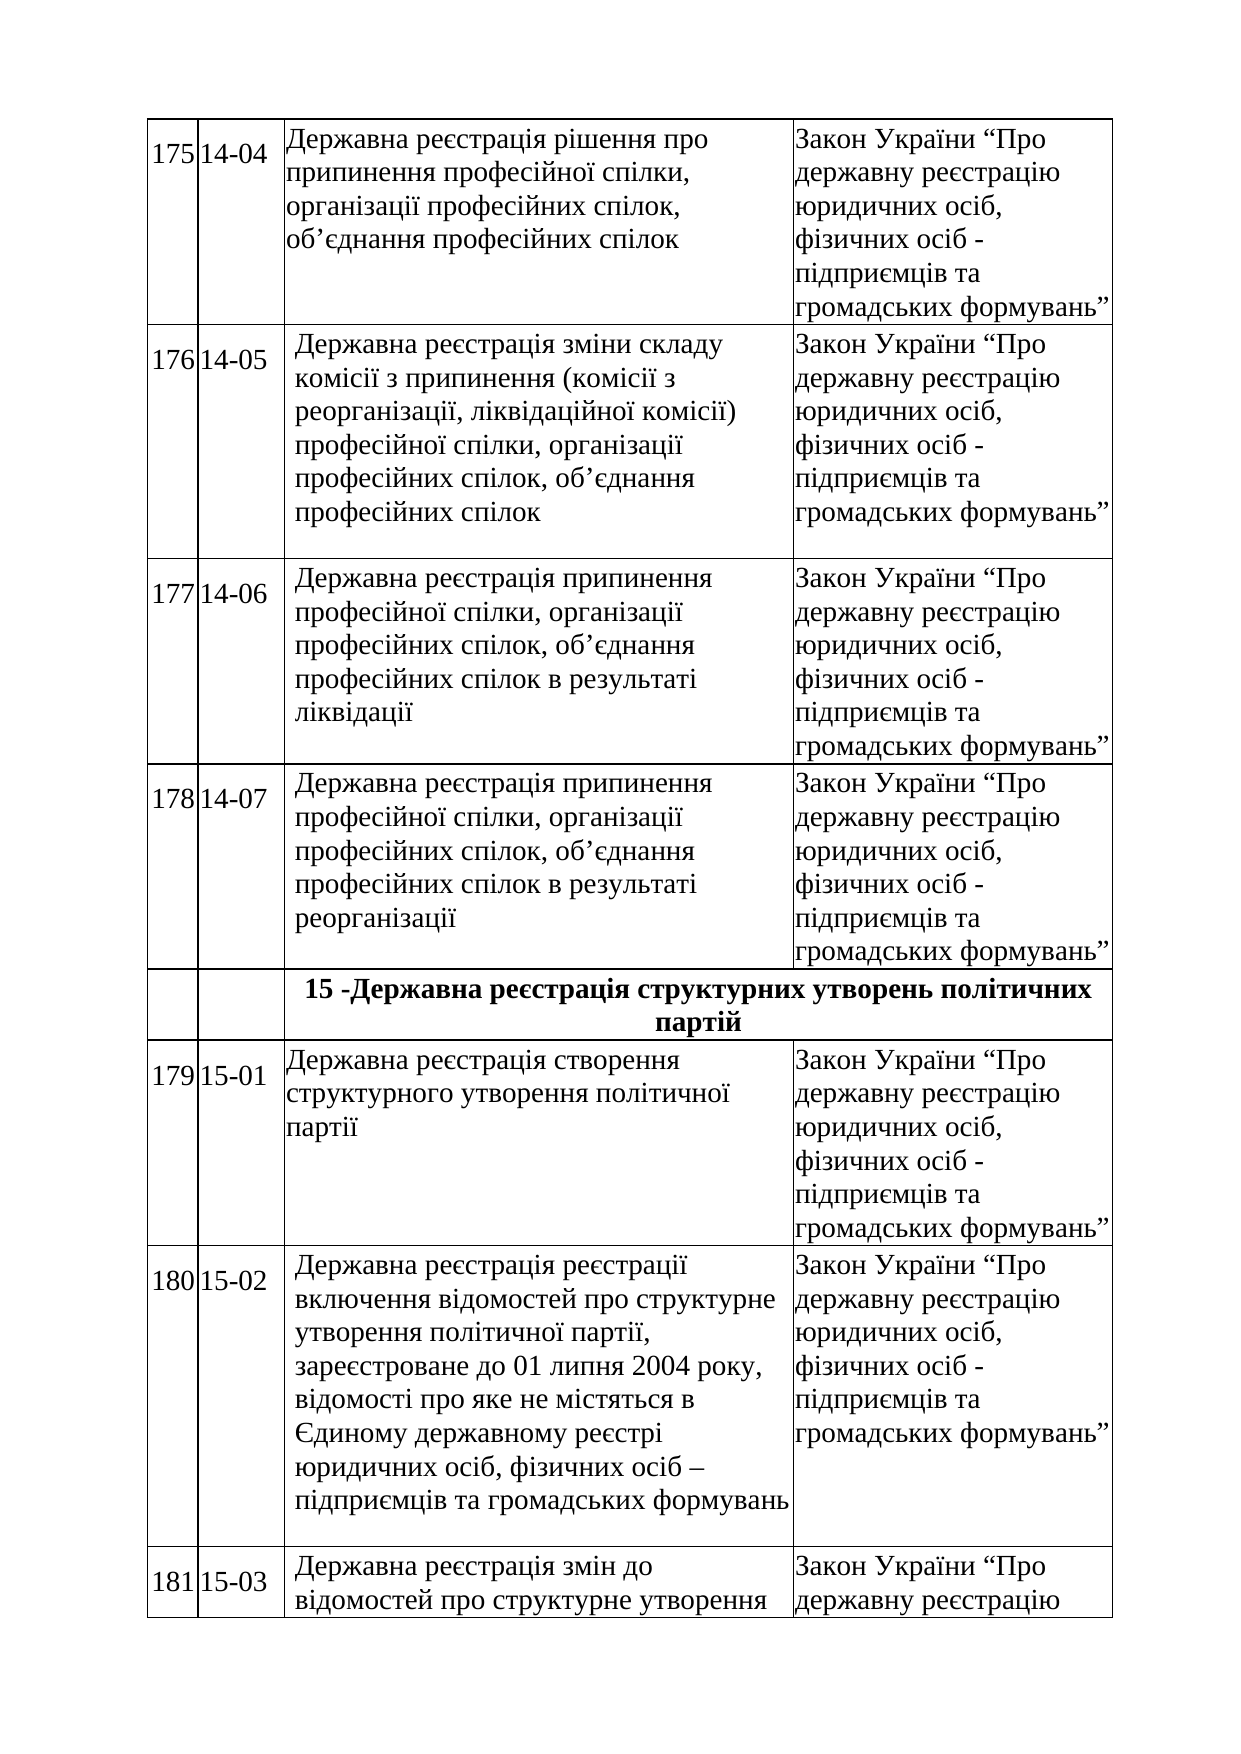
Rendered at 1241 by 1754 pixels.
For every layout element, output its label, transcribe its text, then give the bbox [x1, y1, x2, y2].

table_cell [794, 1547, 1112, 1617]
table_cell 14-04 [199, 120, 284, 323]
table_cell 15 -Державна реєстрація структурних утворень політичних партій [285, 970, 1112, 1039]
table_cell 15-03 [199, 1547, 284, 1617]
table_cell Державна реєстрація створення структурного утворення політичної партії [285, 1041, 793, 1244]
table_cell Державна реєстрація реєстрації включення відомостей про структурне утворення політичної партії, зареєстроване до 01 липня 2004 року, відомості про яке не містяться в Єдиному державному реєстрі юридичних осіб, фізичних осіб – підприємців та громадських формувань [285, 1246, 793, 1546]
table_cell Закон України “Про державну реєстрацію юридичних осіб, фізичних осіб - підприємців та громадських формувань” [794, 765, 1112, 968]
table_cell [285, 1547, 793, 1617]
table_cell Державна реєстрація припинення професійної спілки, організації професійних спілок, об’єднання професійних спілок в результаті ліквідації [285, 559, 793, 763]
table_cell 177 [148, 559, 197, 763]
table_cell 181 [148, 1547, 197, 1617]
table_cell 15-02 [199, 1246, 284, 1546]
table_cell Державна реєстрація зміни складу комісії з припинення (комісії з реорганізації, ліквідаційної комісії) професійної спілки, організації професійних спілок, об’єднання професійних спілок [285, 325, 793, 557]
table_cell [199, 970, 284, 1039]
table_cell 14-06 [199, 559, 284, 763]
table_cell 14-07 [199, 765, 284, 968]
table_cell 180 [148, 1246, 197, 1546]
table_cell 175 [148, 120, 197, 323]
table_cell Закон України “Про державну реєстрацію юридичних осіб, фізичних осіб - підприємців та громадських формувань” [794, 1246, 1112, 1546]
table_cell 176 [148, 325, 197, 557]
table_cell Державна реєстрація рішення про припинення професійної спілки, організації професійних спілок, об’єднання професійних спілок [285, 120, 793, 323]
table_cell 179 [148, 1041, 197, 1244]
table_cell 178 [148, 765, 197, 968]
table_cell 14-05 [199, 325, 284, 557]
table_cell Закон України “Про державну реєстрацію юридичних осіб, фізичних осіб - підприємців та громадських формувань” [794, 1041, 1112, 1244]
table_cell 15-01 [199, 1041, 284, 1244]
table_cell Закон України “Про державну реєстрацію юридичних осіб, фізичних осіб - підприємців та громадських формувань” [794, 559, 1112, 763]
table_cell Закон України “Про державну реєстрацію юридичних осіб, фізичних осіб - підприємців та громадських формувань” [794, 325, 1112, 557]
table_cell [148, 970, 197, 1039]
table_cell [794, 120, 1112, 323]
table_cell Державна реєстрація припинення професійної спілки, організації професійних спілок, об’єднання професійних спілок в результаті реорганізації [285, 765, 793, 968]
